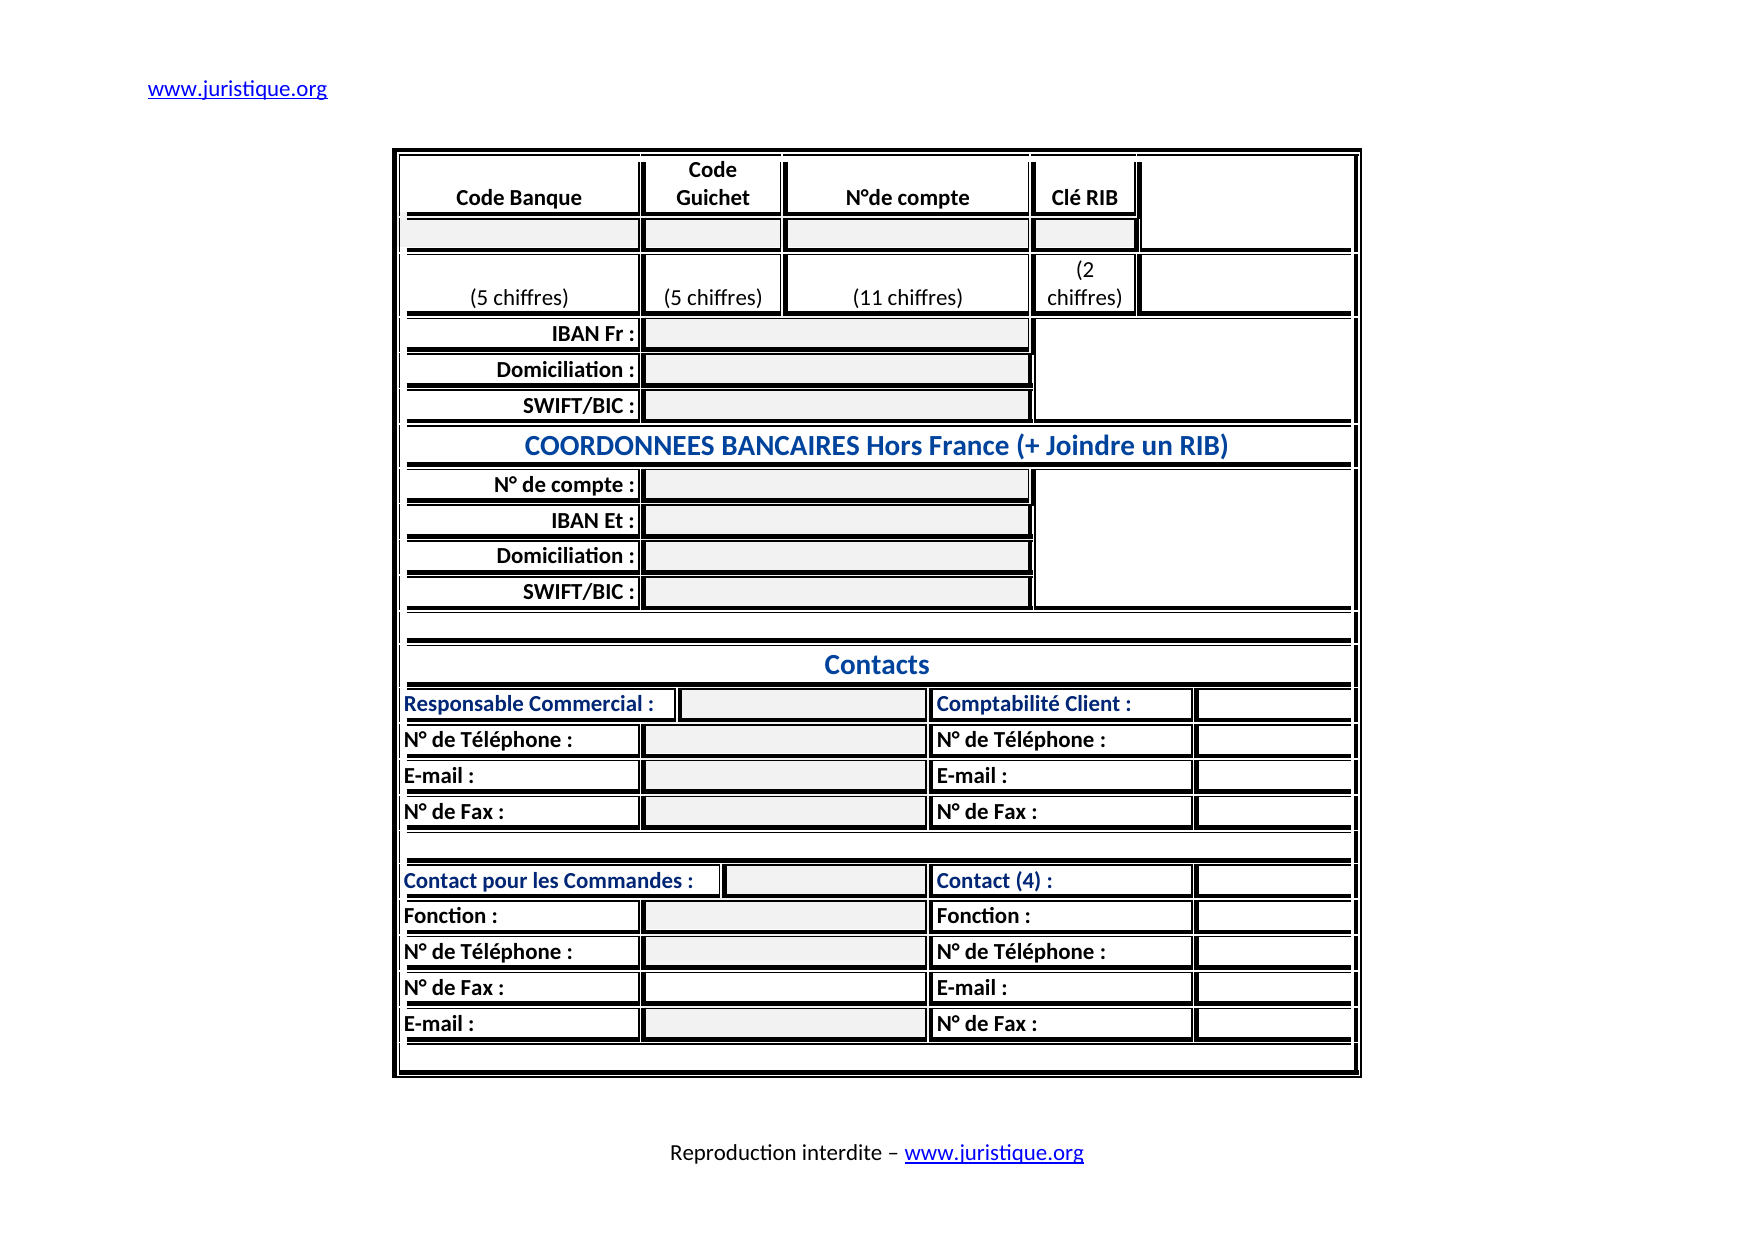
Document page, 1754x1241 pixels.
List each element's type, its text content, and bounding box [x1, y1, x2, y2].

table_cell [646, 761, 925, 789]
table_cell Fonction : [397, 894, 642, 929]
table_cell (2 chiffres) [1036, 255, 1134, 311]
table_cell [1195, 894, 1358, 929]
table_cell [727, 866, 925, 894]
table_cell SWIFT/BIC : [397, 383, 642, 419]
table_cell Responsable Commercial : [397, 682, 678, 718]
table_cell IBAN Fr : [397, 311, 642, 347]
table_cell Comptabilité Client : [933, 690, 1191, 718]
table_cell N° de Téléphone : [397, 930, 642, 965]
table_cell N°de compte [784, 152, 1032, 212]
table_cell [646, 355, 1028, 383]
table_cell N° de Fax : [933, 797, 1191, 825]
table_cell [1032, 462, 1358, 606]
table_cell Contacts [397, 638, 1358, 682]
table_cell N° de Téléphone : [933, 726, 1191, 753]
table_cell [1195, 858, 1358, 894]
table_cell [646, 902, 925, 929]
table_cell [1036, 220, 1134, 247]
table_cell [1032, 311, 1358, 419]
table_cell [1195, 1001, 1358, 1037]
table_cell IBAN Et : [397, 498, 642, 534]
table_cell [646, 1009, 925, 1037]
table_cell (5 chiffres) [646, 255, 780, 311]
table_cell [1195, 682, 1358, 718]
table_cell (11 chiffres) [788, 255, 1028, 311]
table_cell [646, 973, 925, 1001]
table_cell Fonction : [933, 902, 1191, 929]
table_cell N° de Fax : [397, 965, 642, 1001]
table_cell Clé RIB [1032, 152, 1138, 212]
table_cell [1138, 156, 1354, 247]
table_cell [646, 542, 1028, 570]
table_cell [1195, 718, 1358, 753]
table_cell [1195, 754, 1358, 789]
table_cell Domiciliation : [397, 347, 642, 383]
table_cell [646, 506, 1028, 534]
table_cell [646, 578, 1028, 606]
table_cell Code Guichet [642, 152, 784, 212]
table_cell Domiciliation : [397, 534, 642, 570]
table_cell N° de Fax : [933, 1009, 1191, 1037]
table_cell [646, 726, 925, 753]
table_cell Contact pour les Commandes : [397, 858, 723, 894]
table_cell SWIFT/BIC : [397, 570, 642, 606]
table_cell E-mail : [933, 973, 1191, 1001]
table_cell N° de compte : [397, 462, 642, 498]
table_cell [646, 220, 780, 247]
table_cell [397, 606, 1358, 638]
table_cell [646, 797, 925, 825]
table_cell E-mail : [933, 761, 1191, 789]
table_cell [788, 220, 1028, 247]
table_cell [1195, 789, 1358, 825]
table_cell [397, 1037, 1358, 1070]
table_cell [646, 937, 925, 965]
table_cell [682, 690, 925, 718]
table_cell N° de Téléphone : [933, 937, 1191, 965]
table_cell [646, 470, 1028, 498]
table_cell [397, 825, 1358, 858]
table_cell [397, 212, 642, 247]
table_cell N° de Fax : [397, 789, 642, 825]
table_cell [1195, 930, 1358, 965]
table_cell E-mail : [397, 1001, 642, 1037]
table_cell [646, 391, 1028, 419]
table_cell Contact (4) : [933, 866, 1191, 894]
table_cell [646, 319, 1028, 347]
table_cell (5 chiffres) [397, 248, 642, 311]
table_cell [1138, 248, 1358, 311]
table_cell Code Banque [397, 152, 642, 212]
table_cell E-mail : [397, 754, 642, 789]
table_cell COORDONNEES BANCAIRES Hors France (+ Joindre un RIB) [397, 419, 1358, 462]
table_cell N° de Téléphone : [397, 718, 642, 753]
table_cell [1195, 965, 1358, 1001]
